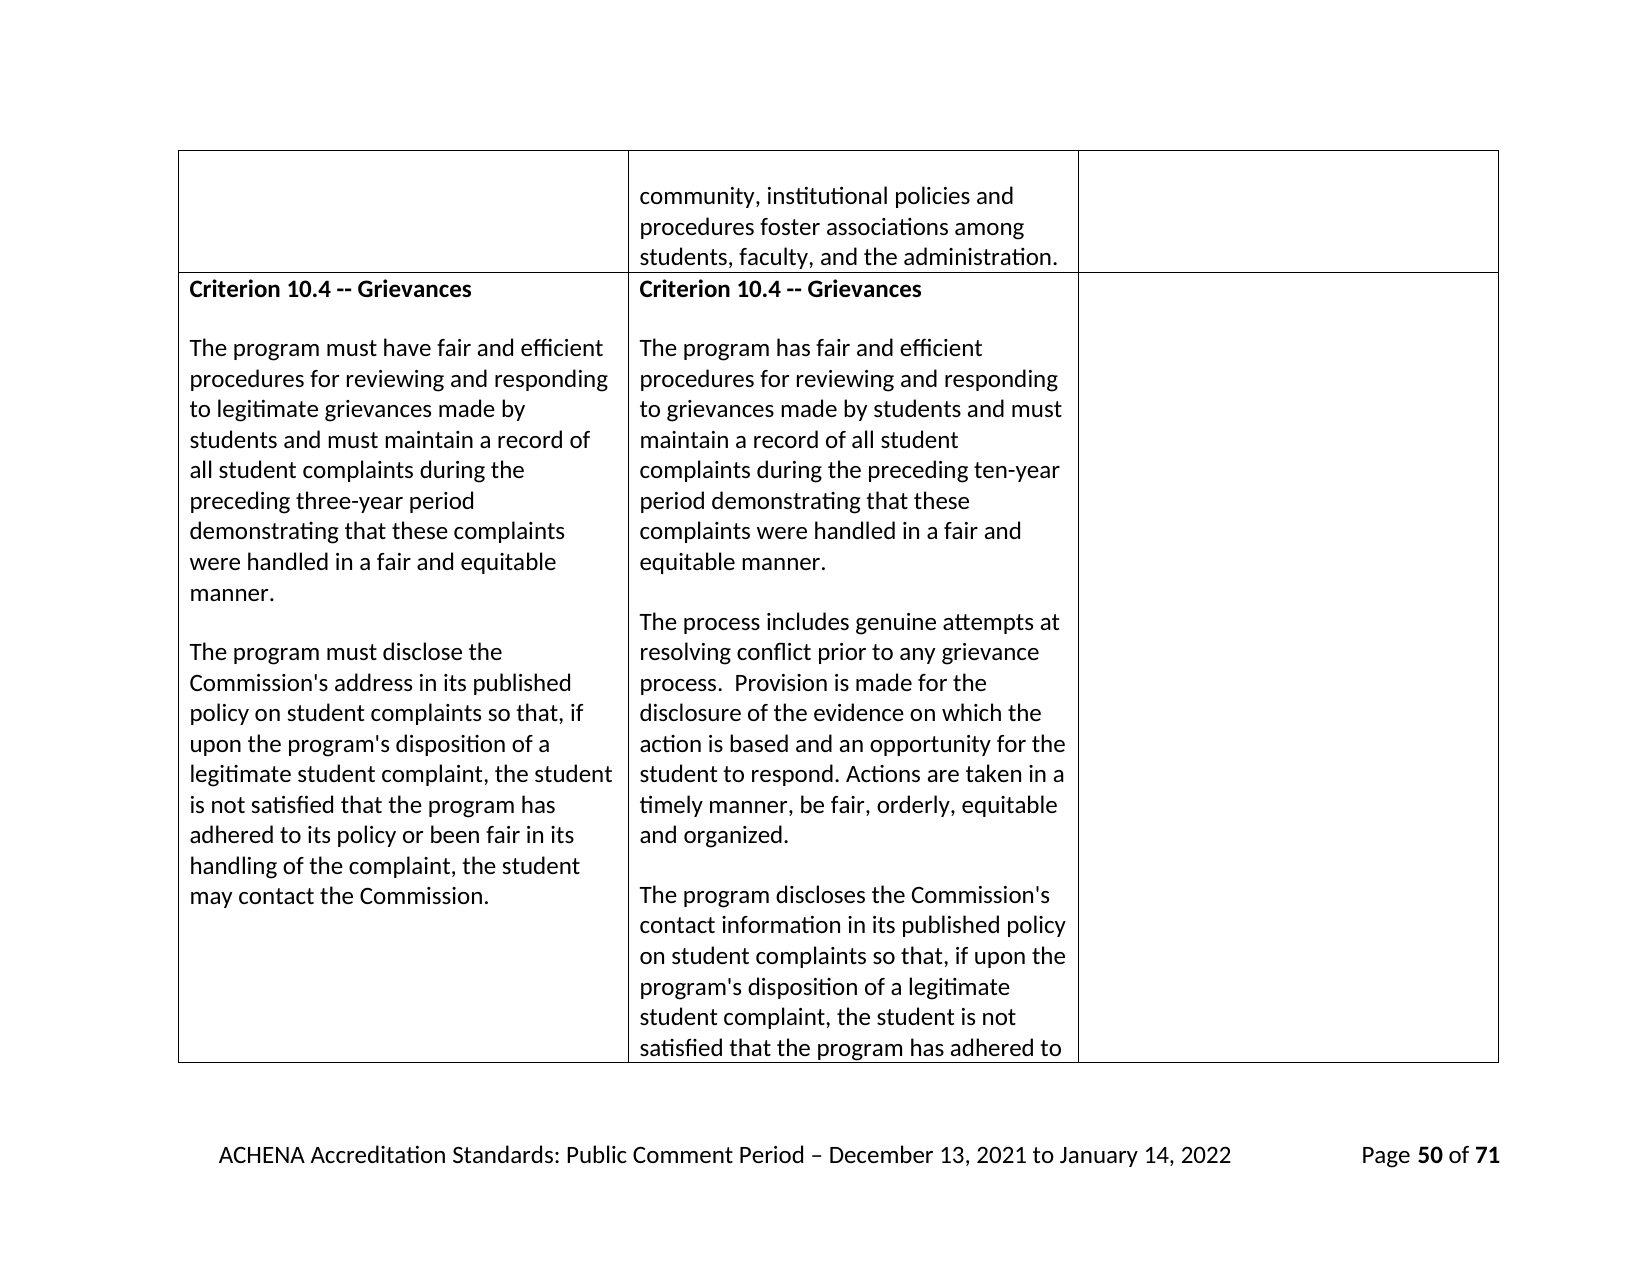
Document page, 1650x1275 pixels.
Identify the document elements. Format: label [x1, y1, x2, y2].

table_cell [179, 151, 628, 272]
table_cell [1079, 151, 1498, 272]
table_cell [629, 273, 1078, 1062]
table_cell [629, 151, 1078, 272]
table_cell [179, 273, 628, 1062]
table_cell [1079, 273, 1498, 1062]
